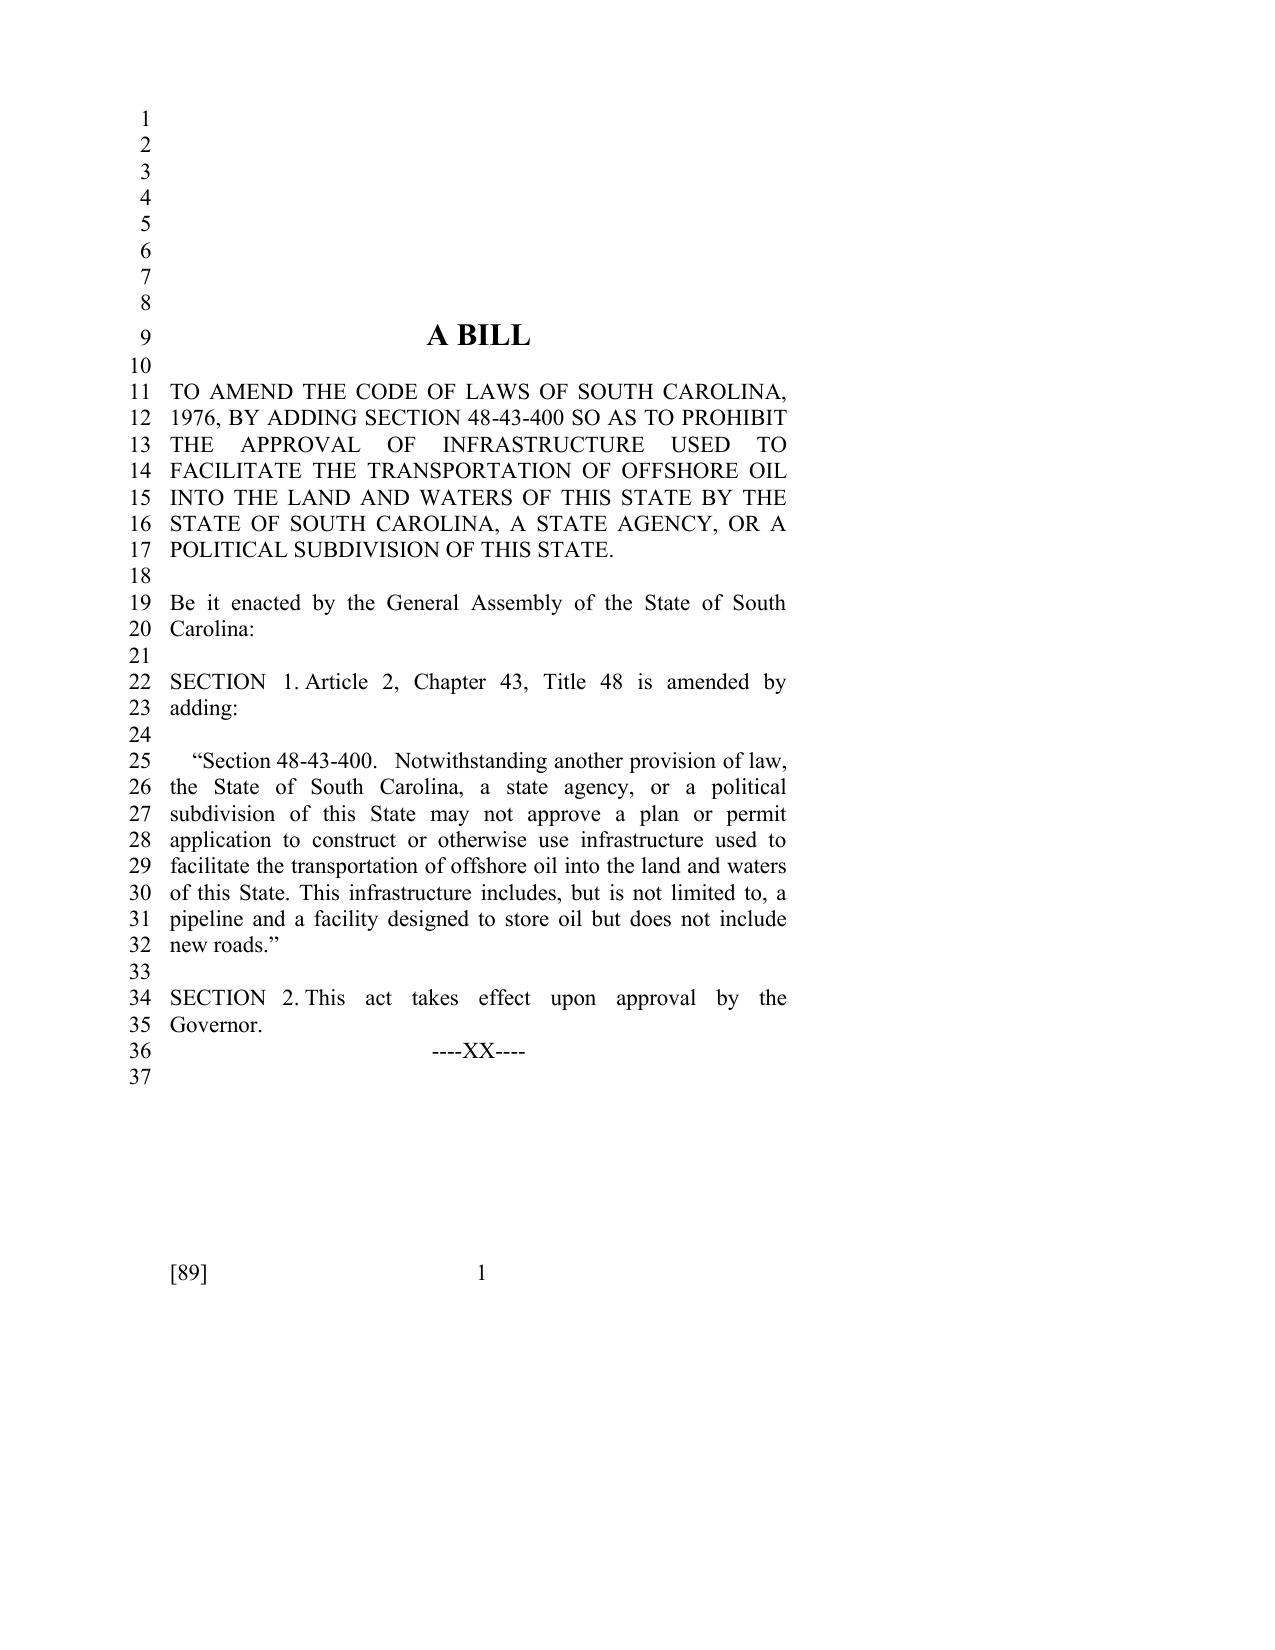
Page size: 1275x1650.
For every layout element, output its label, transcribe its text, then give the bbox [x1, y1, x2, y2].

text SECTION 1. Article 2, Chapter 43, Title 48 is amended by adding: [169, 668, 787, 721]
text SECTION 2. This act takes effect upon approval by the Governor. [169, 984, 787, 1037]
text Be it enacted by the General Assembly of the State of South Carolina: [169, 589, 787, 642]
text TO AMEND THE CODE OF LAWS OF SOUTH CAROLINA, 1976, BY ADDING SECTION 48-43-400 SO AS TO PROHIBIT THE APPROVAL OF INFRASTRUCTURE USED TO FACILITATE THE TRANSPORTATION OF OFFSHORE OIL INTO THE LAND AND WATERS OF THIS STATE BY THE STATE OF SOUTH CAROLINA, A STATE AGENCY, OR A POLITICAL SUBDIVISION OF THIS STATE. [169, 378, 787, 563]
text “Section 48-43-400. Notwithstanding another provision of law, the State of South Carolina, a state agency, or a political subdivision of this State may not approve a plan or permit application to construct or otherwise use infrastructure used to facilitate the transportation of offshore oil into the land and waters of this State. This infrastructure includes, but is not limited to, a pipeline and a facility designed to store oil but does not include new roads.” [169, 747, 787, 958]
text A BILL [169, 316, 787, 352]
text ----XX---- [169, 1037, 787, 1063]
